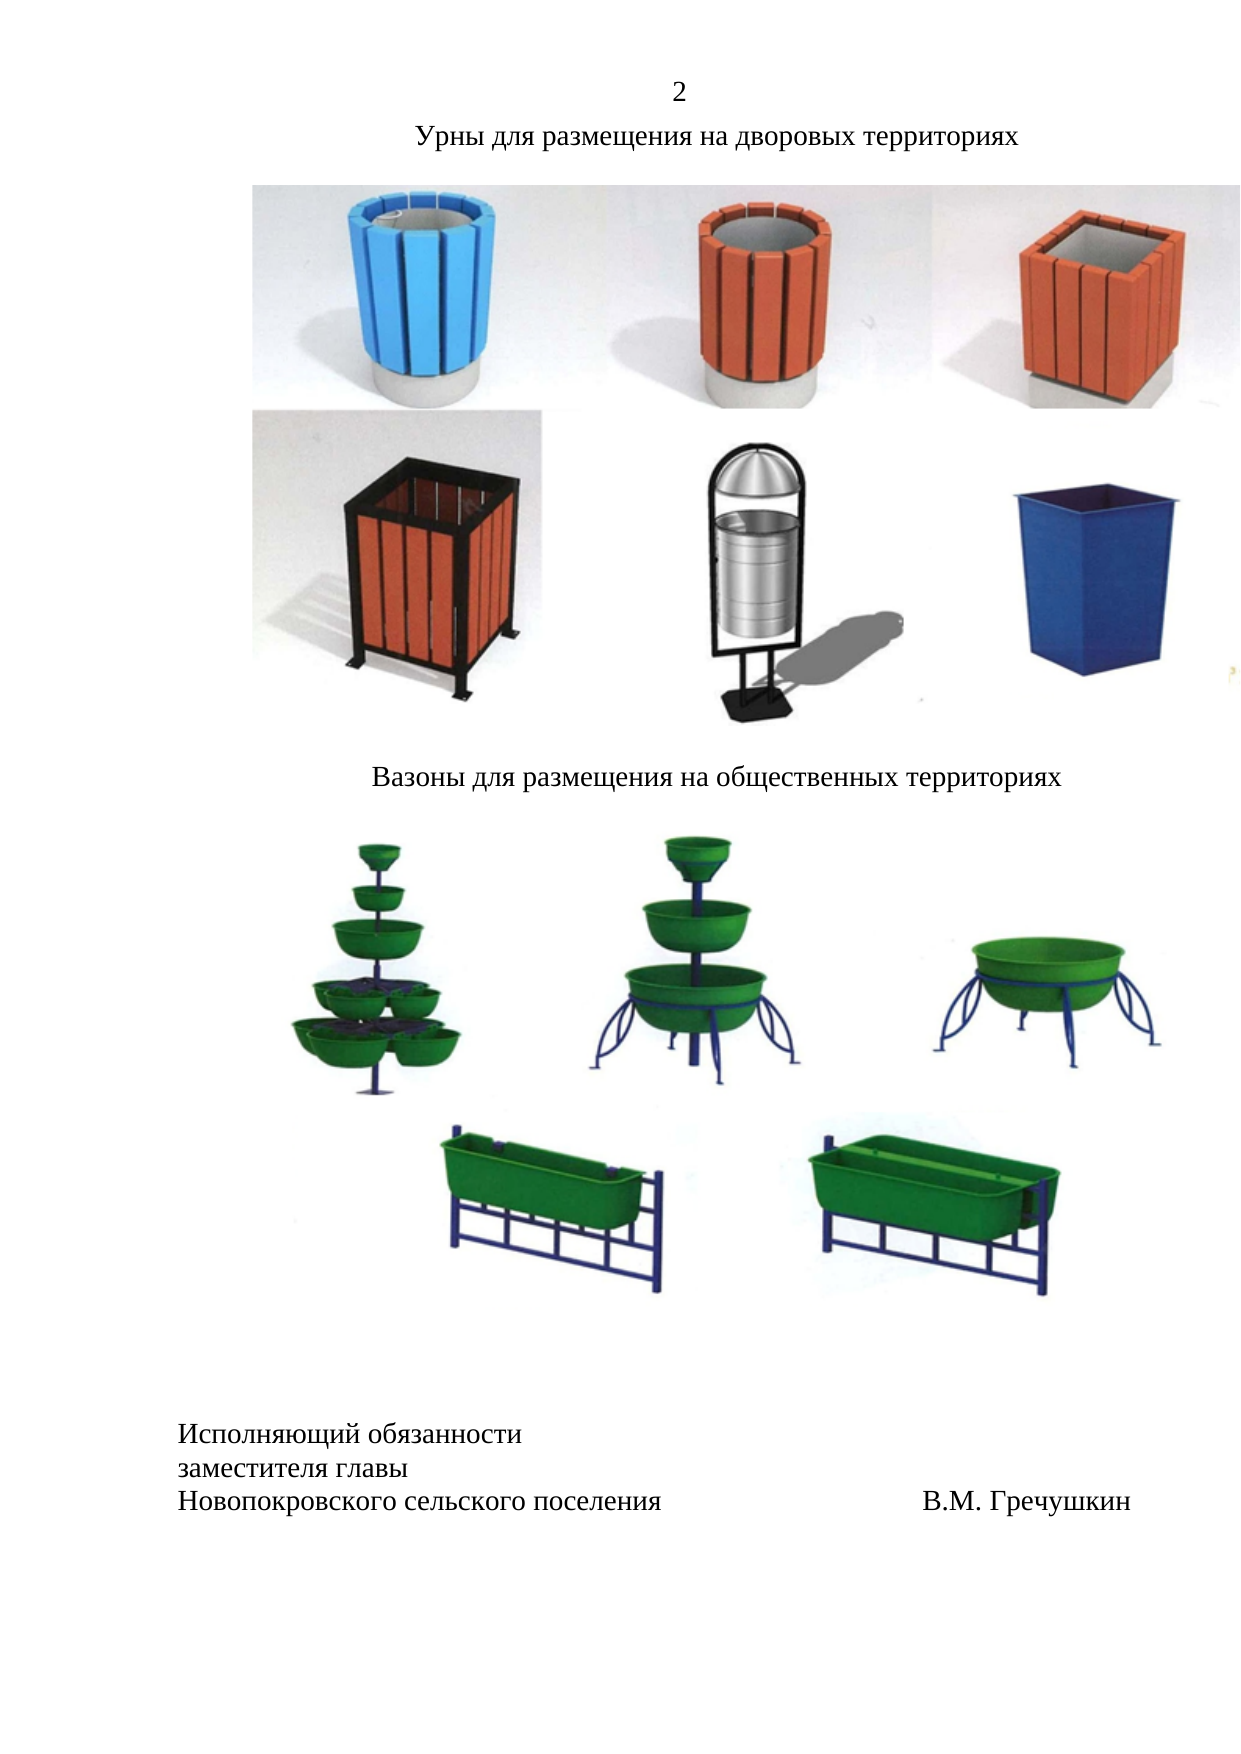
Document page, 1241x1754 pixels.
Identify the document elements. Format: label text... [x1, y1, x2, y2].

picture [252, 185, 1241, 726]
text Вазоны для размещения на общественных территориях [177, 759, 1181, 793]
picture [252, 826, 1241, 1316]
text Исполняющий обязанности [177, 1416, 1181, 1450]
text Урны для размещения на дворовых территориях [177, 118, 1181, 152]
text Новопокровского сельского поселения В.М. Гречушкин [177, 1483, 1181, 1517]
text заместителя главы [177, 1450, 1181, 1483]
